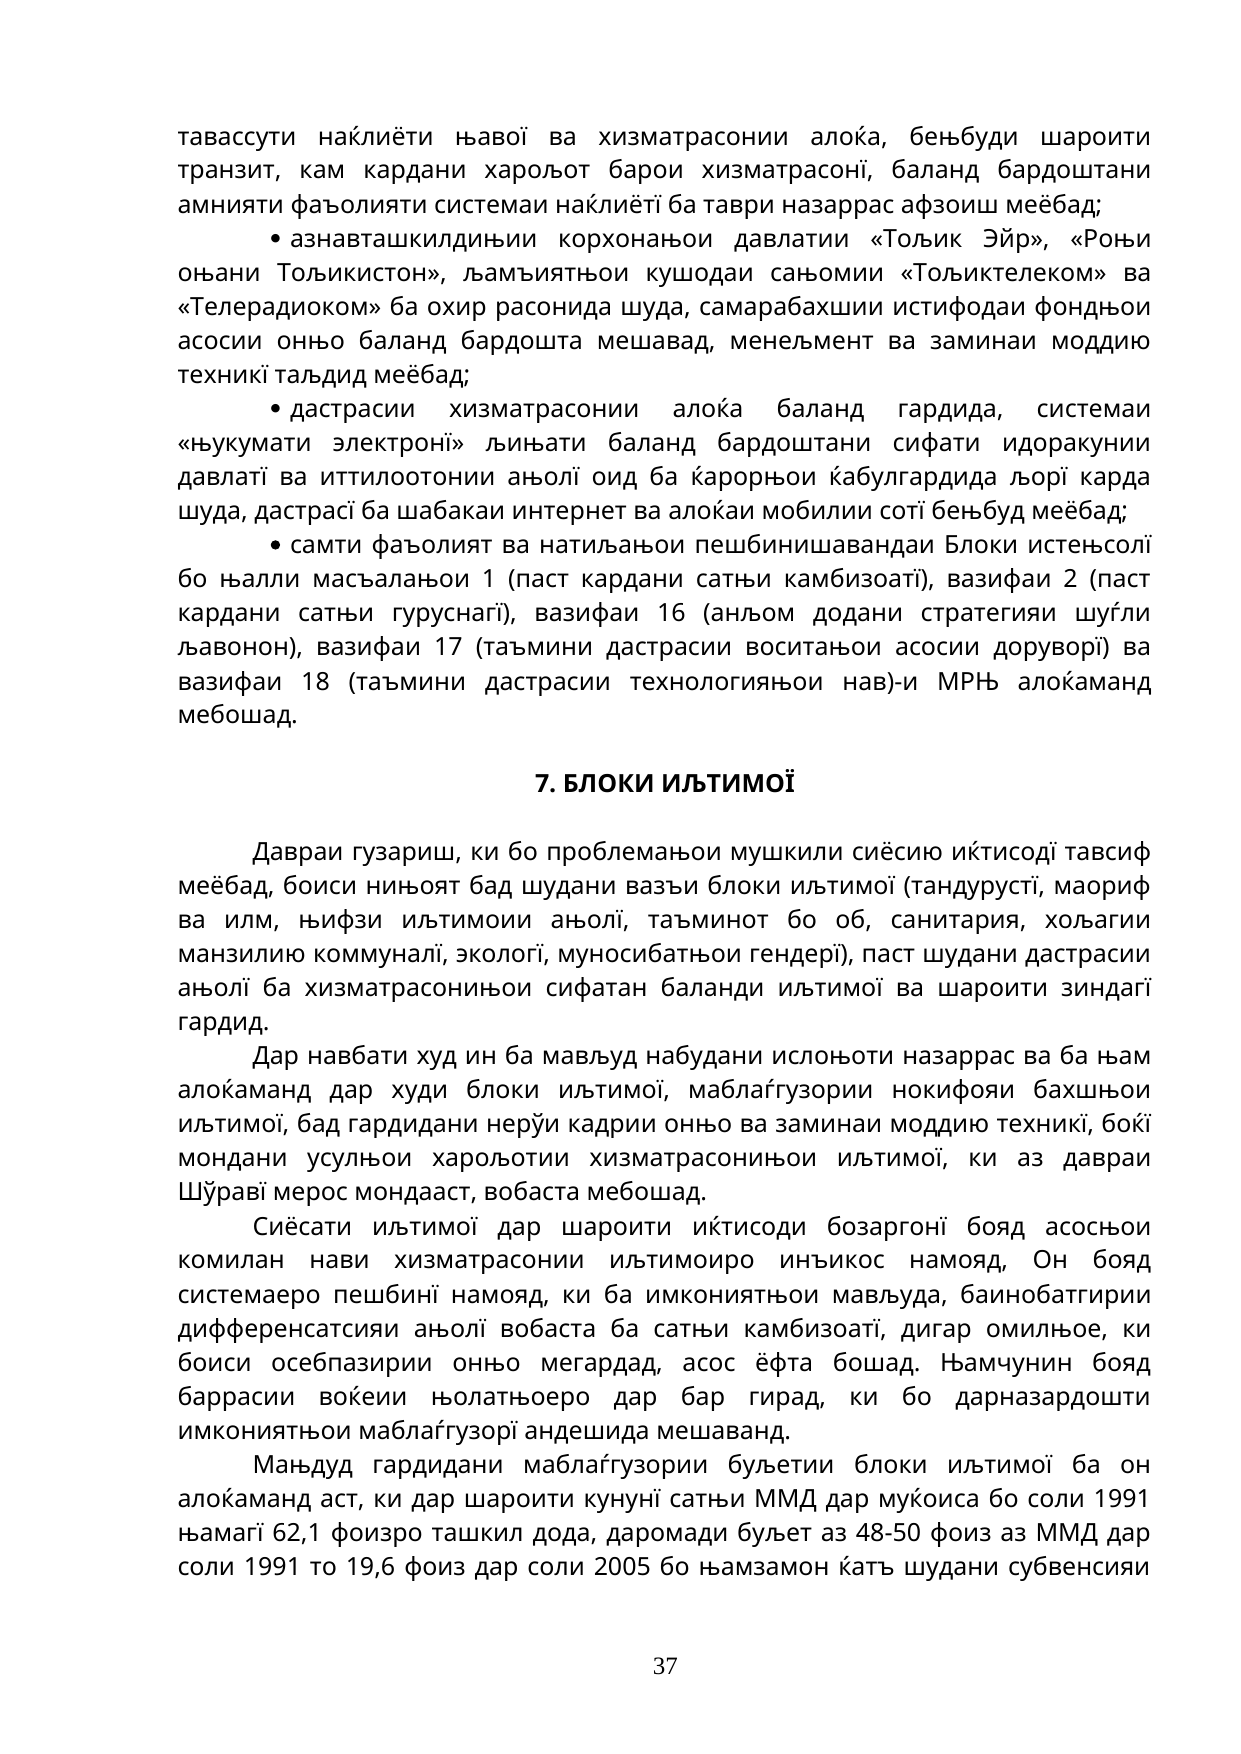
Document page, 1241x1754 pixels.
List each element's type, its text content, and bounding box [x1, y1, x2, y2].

list дастрасии хизматрасонии алоќа баланд гардида, системаи «њукумати электронї» љињати баланд бардоштани сифати идоракунии давлатї ва иттилоотонии ањолї оид ба ќарорњои ќабулгардида љорї карда шуда, дастрасї ба шабакаи интернет ва алоќаи мобилии сотї бењбуд меёбад; [177, 391, 1152, 527]
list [177, 118, 1152, 220]
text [177, 1447, 1152, 1583]
list азнавташкилдињии корхонањои давлатии «Тољик Эйр», «Роњи оњани Тољикистон», љамъиятњои кушодаи сањомии «Тољиктелеком» ва «Телерадиоком» ба охир расонида шуда, самарабахшии истифодаи фондњои асосии онњо баланд бардошта мешавад, менељмент ва заминаи моддию техникї таљдид меёбад; [177, 220, 1152, 391]
list самти фаъолият ва натиљањои пешбинишавандаи Блоки истењсолї бо њалли масъалањои 1 (паст кардани сатњи камбизоатї), вазифаи 2 (паст кардани сатњи гуруснагї), вазифаи 16 (анљом додани стратегияи шуѓли љавонон), вазифаи 17 (таъмини дастрасии воситањои асосии доруворї) ва вазифаи 18 (таъмини дастрасии технологияњои нав)-и МРЊ алоќаманд мебошад. [177, 527, 1152, 731]
text Давраи гузариш, ки бо проблемањои мушкили сиёсию иќтисодї тавсиф меёбад, боиси нињоят бад шудани вазъи блоки иљтимої (тандурустї, маориф ва илм, њифзи иљтимоии ањолї, таъминот бо об, санитария, хољагии манзилию коммуналї, экологї, муносибатњои гендерї), паст шудани дастрасии ањолї ба хизматрасонињои сифатан баланди иљтимої ва шароити зиндагї гардид. [177, 833, 1152, 1038]
text Дар навбати худ ин ба мављуд набудани ислоњоти назаррас ва ба њам алоќаманд дар худи блоки иљтимої, маблаѓгузории нокифояи бахшњои иљтимої, бад гардидани нерўи кадрии онњо ва заминаи моддию техникї, боќї мондани усулњои харољотии хизматрасонињои иљтимої, ки аз давраи Шўравї мерос мондааст, вобаста мебошад. [177, 1038, 1152, 1208]
text Сиёсати иљтимої дар шароити иќтисоди бозаргонї бояд асосњои комилан нави хизматрасонии иљтимоиро инъикос намояд, Он бояд системаеро пешбинї намояд, ки ба имкониятњои мављуда, баинобатгирии дифференсатсияи ањолї вобаста ба сатњи камбизоатї, дигар омилњое, ки боиси осебпазирии онњо мегардад, асос ёфта бошад. Њамчунин бояд баррасии воќеии њолатњоеро дар бар гирад, ки бо дарназардошти имкониятњои маблаѓгузорї андешида мешаванд. [177, 1208, 1152, 1447]
text 7. Блоки иљтимої [177, 765, 1152, 799]
